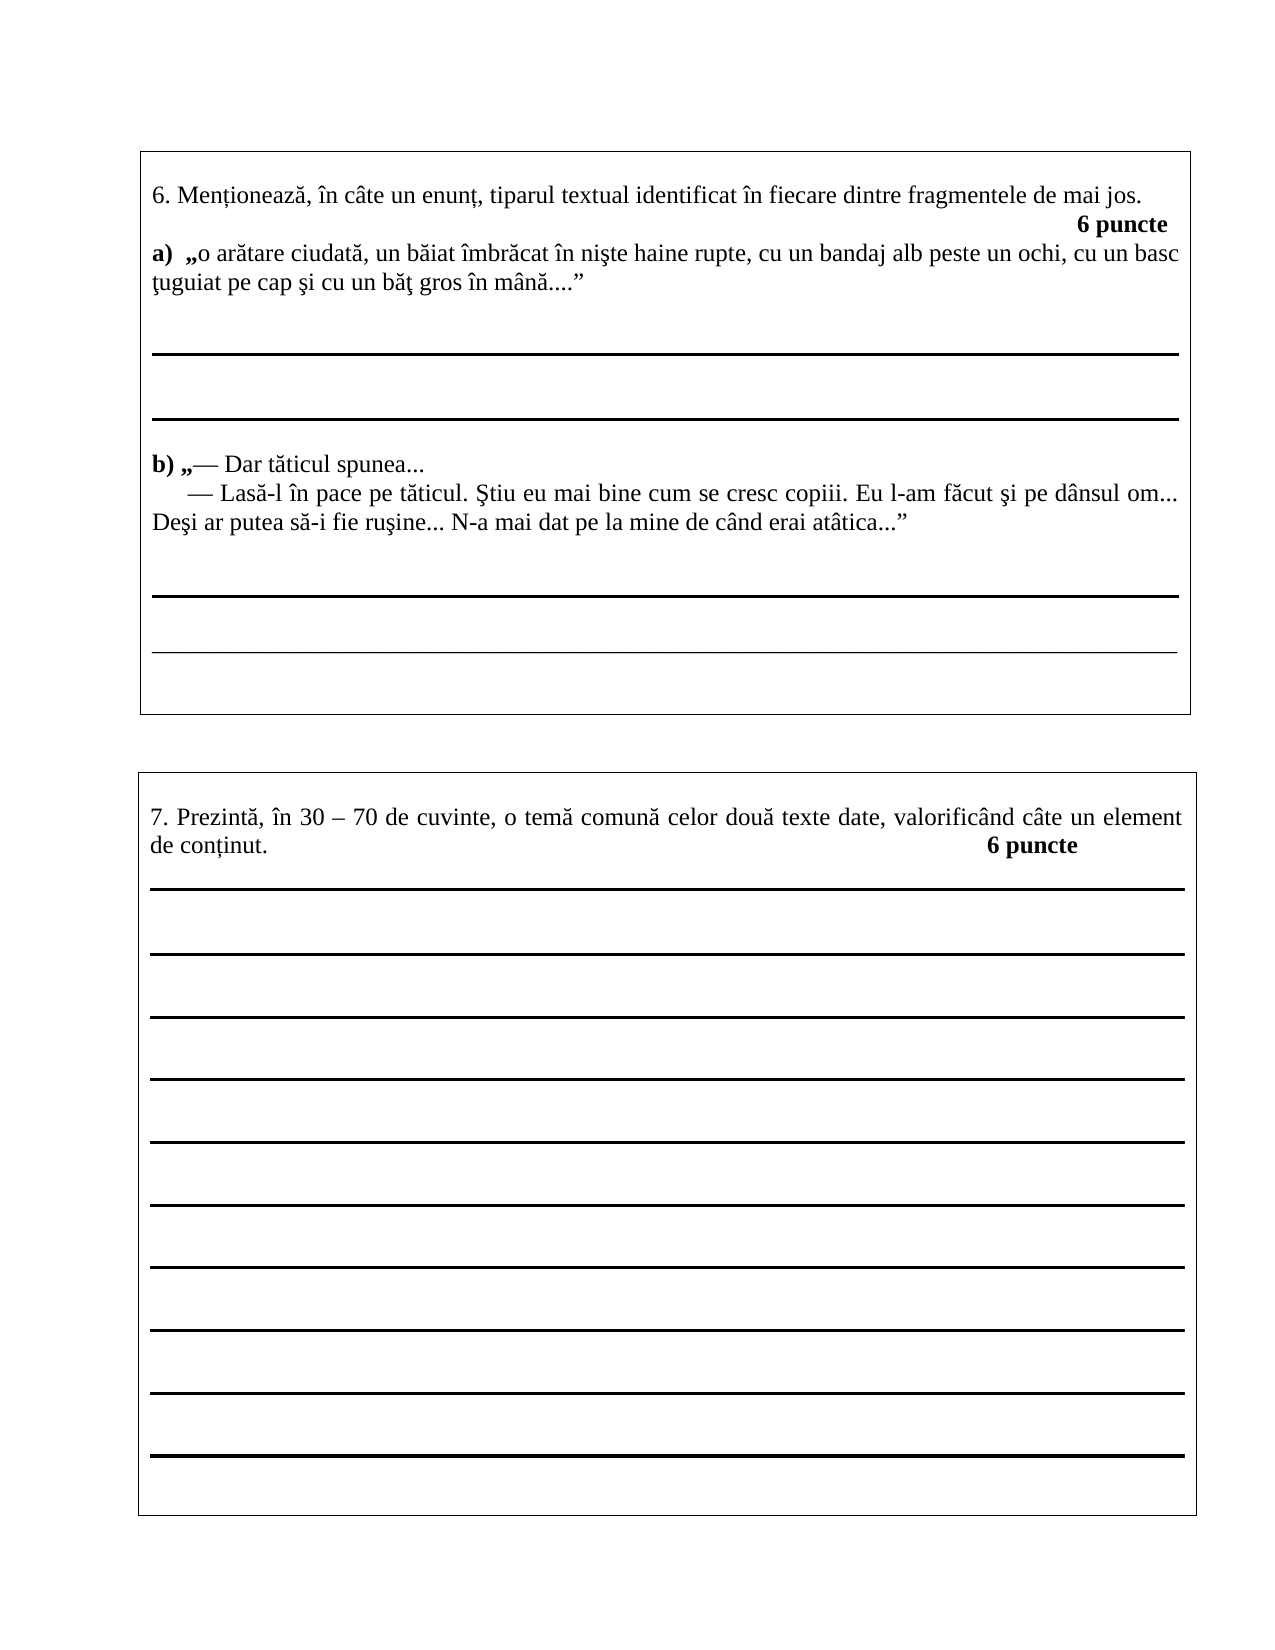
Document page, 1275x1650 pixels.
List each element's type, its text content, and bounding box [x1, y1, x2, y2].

table_header 6. Menționează, în câte un enunț, tiparul textual identificat în fiecare dintre fragmentele de mai jos. 6 puncte a) „o arătare ciudată, un băiat îmbrăcat în nişte haine rupte, cu un bandaj alb peste un ochi, cu un basc ţuguiat pe cap şi cu un băţ gros în mână....” b) „― Dar tăticul spunea... ― Lasă-l în pace pe tăticul. Ştiu eu mai bine cum se cresc copiii. Eu l-am făcut şi pe dânsul om... Deşi ar putea să-i fie ruşine... N-a mai dat pe la mine de când erai atâtica...” __________________________________________________________________________________ [141, 152, 1190, 713]
table_header 7. Prezintă, în 30 – 70 de cuvinte, o temă comună celor două texte date, valorificând câte un element de conținut. 6 puncte [139, 773, 1196, 1515]
